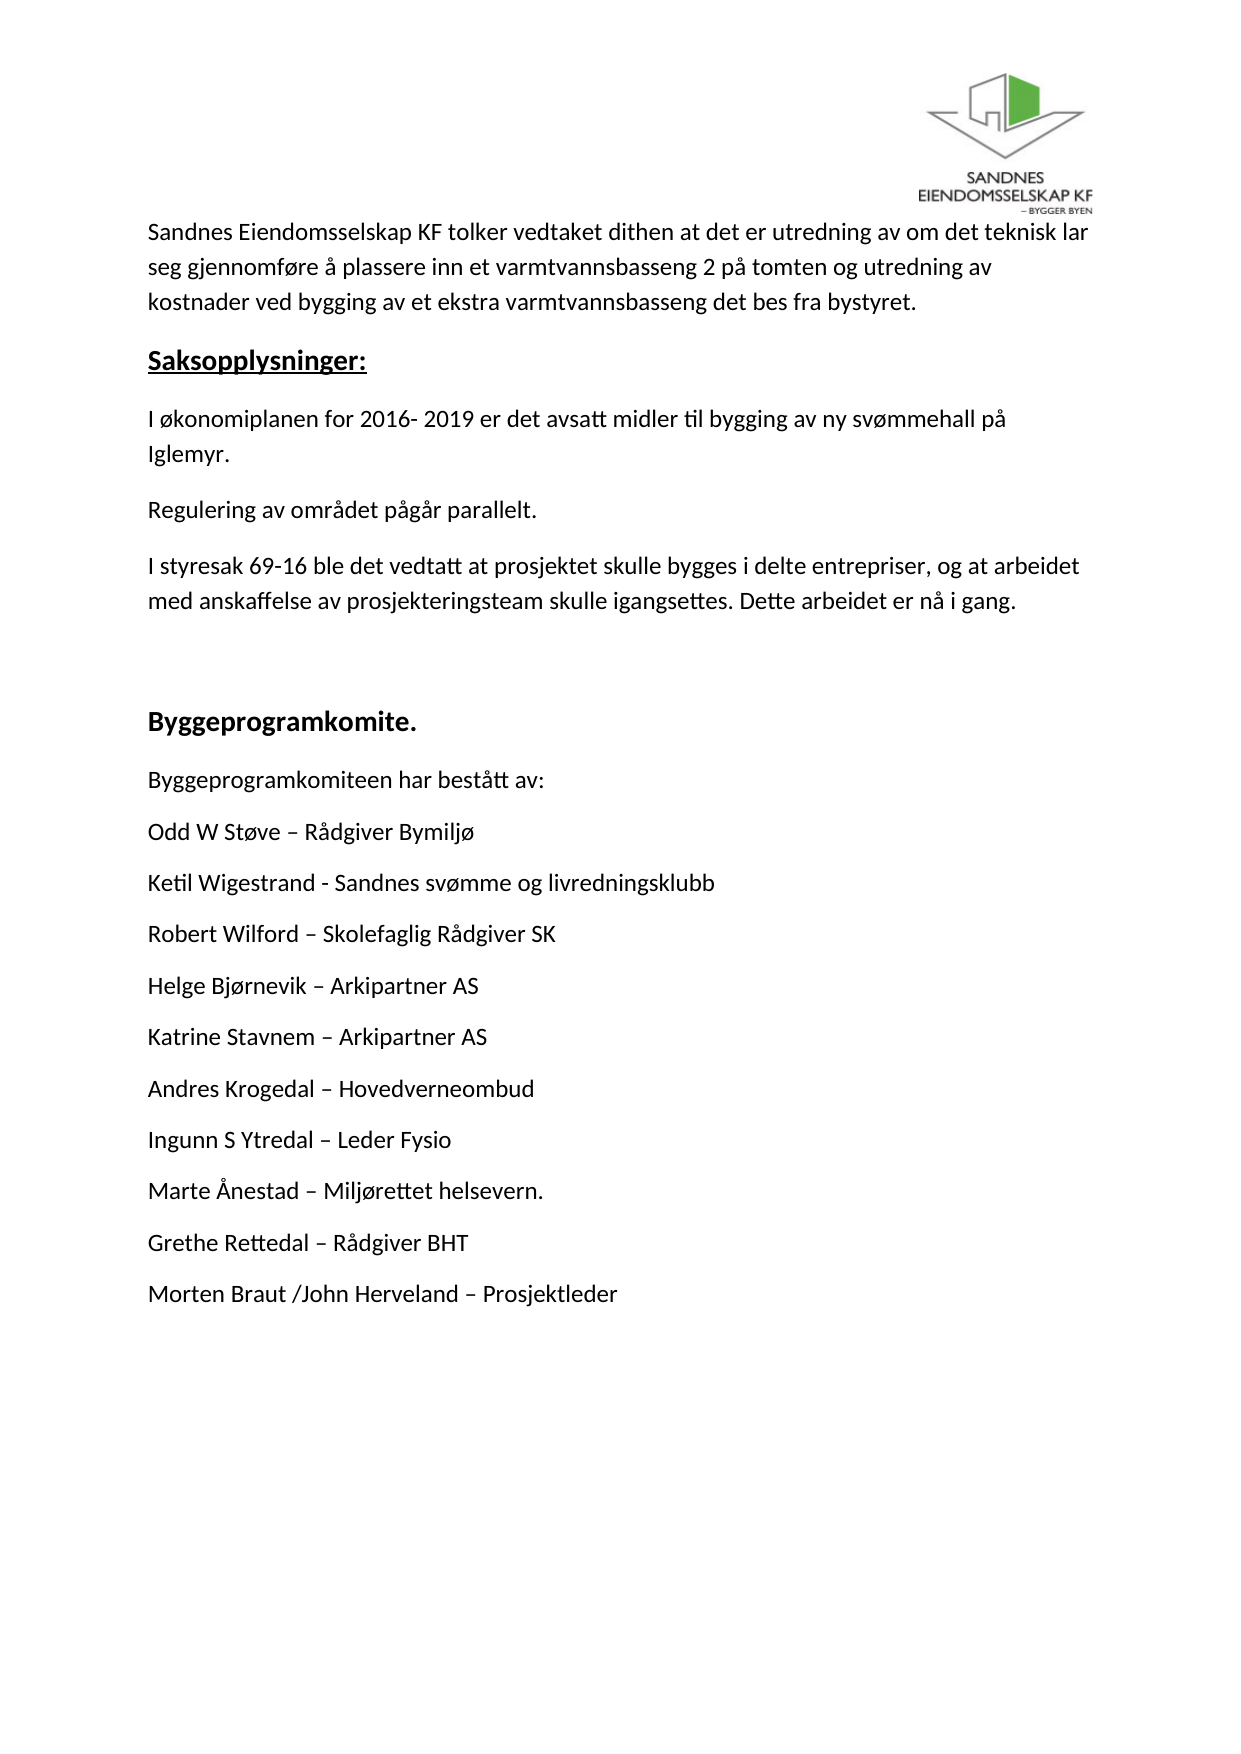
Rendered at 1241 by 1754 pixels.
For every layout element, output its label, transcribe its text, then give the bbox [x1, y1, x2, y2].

text Grethe Rettedal – Rådgiver BHT [148, 1227, 1093, 1257]
text Sandnes Eiendomsselskap KF tolker vedtaket dithen at det er utredning av om det teknisk lar seg gjennomføre å plassere inn et varmtvannsbasseng 2 på tomten og utredning av kostnader ved bygging av et ekstra varmtvannsbasseng det bes fra bystyret. [148, 216, 1093, 316]
picture [919, 73, 1093, 216]
text Ketil Wigestrand - Sandnes svømme og livredningsklubb [148, 867, 1093, 898]
text Odd W Støve – Rådgiver Bymiljø [148, 816, 1093, 846]
text Marte Ånestad – Miljørettet helsevern. [148, 1175, 1093, 1206]
text Regulering av området pågår parallelt. [148, 494, 1093, 525]
text Morten Braut /John Herveland – Prosjektleder [148, 1278, 1093, 1309]
text I økonomiplanen for 2016- 2019 er det avsatt midler til bygging av ny svømmehall på Iglemyr. [148, 403, 1093, 469]
text Byggeprogramkomite. [148, 703, 1093, 738]
text I styresak 69-16 ble det vedtatt at prosjektet skulle bygges i delte entrepriser, og at arbeidet med anskaffelse av prosjekteringsteam skulle igangsettes. Dette arbeidet er nå i gang. [148, 550, 1093, 616]
text Robert Wilford – Skolefaglig Rådgiver SK [148, 919, 1093, 949]
text Saksopplysninger: [148, 342, 1093, 377]
text Helge Bjørnevik – Arkipartner AS [148, 970, 1093, 1001]
text Ingunn S Ytredal – Leder Fysio [148, 1124, 1093, 1154]
text Katrine Stavnem – Arkipartner AS [148, 1021, 1093, 1052]
text Byggeprogramkomiteen har bestått av: [148, 764, 1093, 795]
text Andres Krogedal – Hovedverneombud [148, 1073, 1093, 1103]
